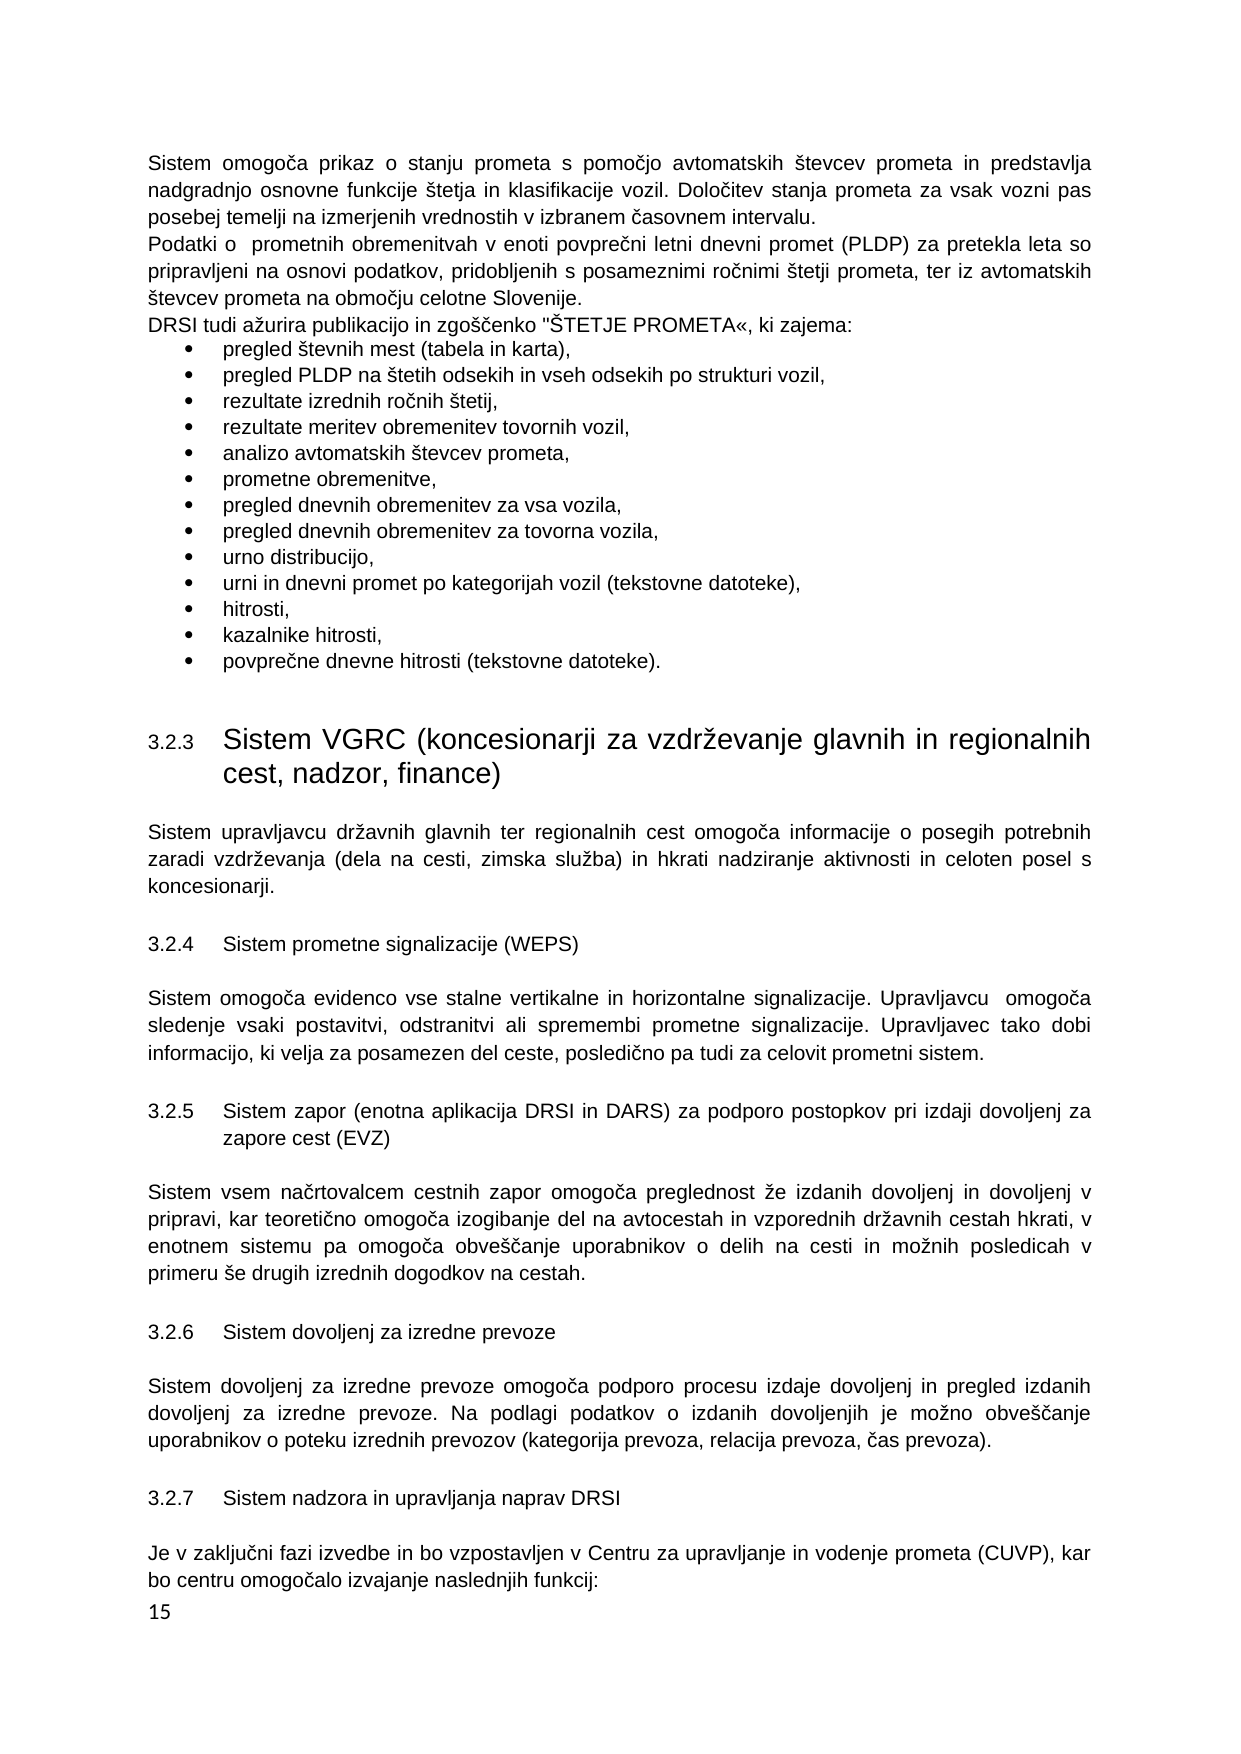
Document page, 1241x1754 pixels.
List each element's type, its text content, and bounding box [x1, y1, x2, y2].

subtitle Sistem nadzora in upravljanja naprav DRSI [148, 1483, 1093, 1510]
list pregled PLDP na štetih odsekih in vseh odsekih po strukturi vozil, [185, 363, 1093, 387]
list hitrosti, [185, 597, 1093, 621]
text DRSI tudi ažurira publikacijo in zgoščenko "ŠTETJE PROMETA«, ki zajema: [148, 310, 1093, 337]
list pregled dnevnih obremenitev za tovorna vozila, [185, 519, 1093, 543]
list rezultate izrednih ročnih štetij, [185, 389, 1093, 413]
subtitle Sistem dovoljenj za izredne prevoze [148, 1316, 1093, 1343]
list urni in dnevni promet po kategorijah vozil (tekstovne datoteke), [185, 571, 1093, 595]
list pregled števnih mest (tabela in karta), [185, 337, 1093, 361]
subtitle Sistem prometne signalizacije (WEPS) [148, 929, 1093, 956]
subtitle Sistem VGRC (koncesionarji za vzdrževanje glavnih in regionalnih cest, nadzor, finance) [148, 722, 1093, 789]
list prometne obremenitve, [185, 467, 1093, 491]
list urno distribucijo, [185, 545, 1093, 569]
text Sistem vsem načrtovalcem cestnih zapor omogoča preglednost že izdanih dovoljenj in dovoljenj v pripravi, kar teoretično omogoča izogibanje del na avtocestah in vzporednih državnih cestah hkrati, v enotnem sistemu pa omogoča obveščanje uporabnikov o delih na cesti in možnih posledicah v primeru še drugih izrednih dogodkov na cestah. [148, 1177, 1093, 1285]
text Sistem dovoljenj za izredne prevoze omogoča podporo procesu izdaje dovoljenj in pregled izdanih dovoljenj za izredne prevoze. Na podlagi podatkov o izdanih dovoljenjih je možno obveščanje uporabnikov o poteku izrednih prevozov (kategorija prevoza, relacija prevoza, čas prevoza). [148, 1371, 1093, 1452]
list pregled dnevnih obremenitev za vsa vozila, [185, 493, 1093, 517]
text Sistem upravljavcu državnih glavnih ter regionalnih cest omogoča informacije o posegih potrebnih zaradi vzdrževanja (dela na cesti, zimska služba) in hkrati nadziranje aktivnosti in celoten posel s koncesionarji. [148, 816, 1093, 898]
list kazalnike hitrosti, [185, 622, 1093, 647]
text Podatki o prometnih obremenitvah v enoti povprečni letni dnevni promet (PLDP) za pretekla leta so pripravljeni na osnovi podatkov, pridobljenih s posameznimi ročnimi štetji prometa, ter iz avtomatskih števcev prometa na območju celotne Slovenije. [148, 229, 1093, 310]
text Sistem omogoča prikaz o stanju prometa s pomočjo avtomatskih števcev prometa in predstavlja nadgradnjo osnovne funkcije štetja in klasifikacije vozil. Določitev stanja prometa za vsak vozni pas posebej temelji na izmerjenih vrednostih v izbranem časovnem intervalu. [148, 148, 1093, 229]
text Sistem omogoča evidenco vse stalne vertikalne in horizontalne signalizacije. Upravljavcu omogoča sledenje vsaki postavitvi, odstranitvi ali spremembi prometne signalizacije. Upravljavec tako dobi informacijo, ki velja za posamezen del ceste, posledično pa tudi za celovit prometni sistem. [148, 983, 1093, 1064]
list povprečne dnevne hitrosti (tekstovne datoteke). [185, 648, 1093, 672]
subtitle Sistem zapor (enotna aplikacija DRSI in DARS) za podporo postopkov pri izdaji dovoljenj za zapore cest (EVZ) [148, 1096, 1093, 1150]
text Je v zaključni fazi izvedbe in bo vzpostavljen v Centru za upravljanje in vodenje prometa (CUVP), kar bo centru omogočalo izvajanje naslednjih funkcij: [148, 1537, 1093, 1591]
list rezultate meritev obremenitev tovornih vozil, [185, 415, 1093, 439]
list analizo avtomatskih števcev prometa, [185, 441, 1093, 465]
